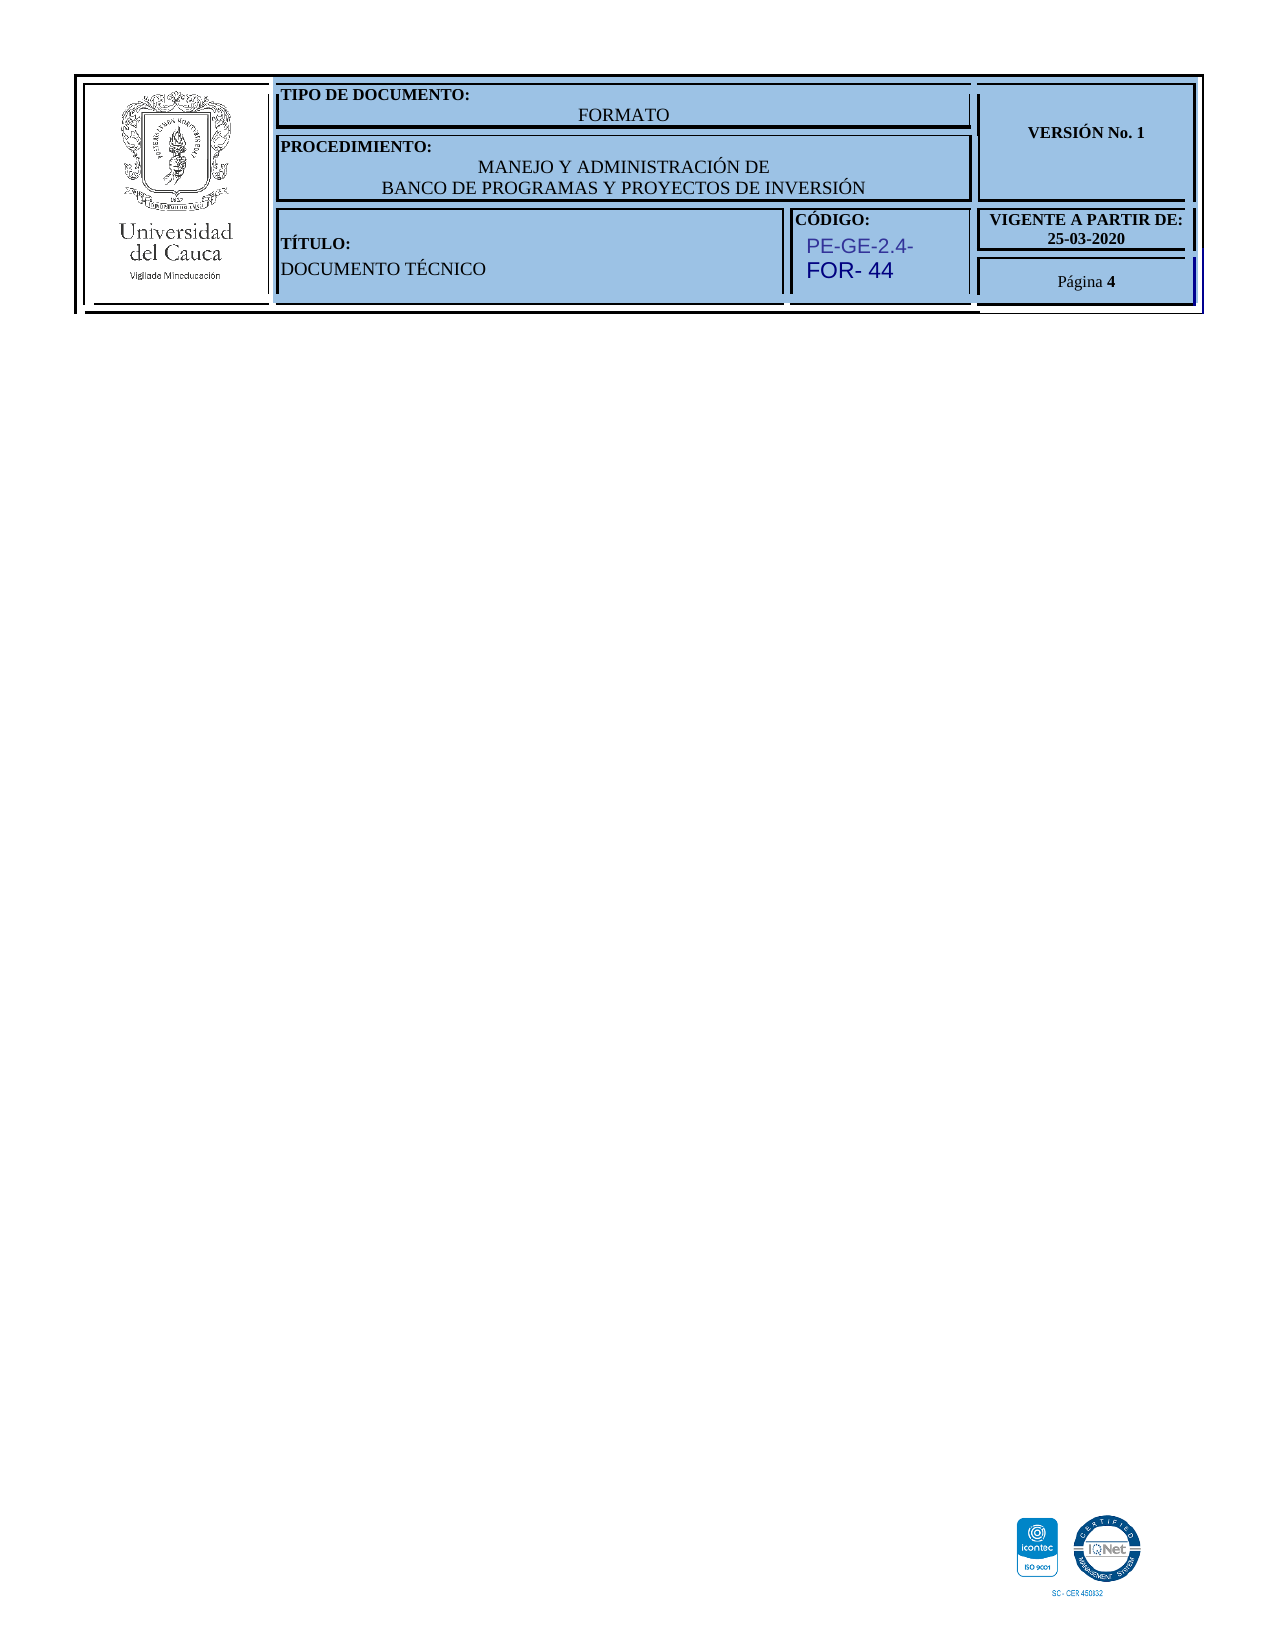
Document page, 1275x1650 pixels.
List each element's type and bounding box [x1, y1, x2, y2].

picture [1011, 1512, 1144, 1601]
picture [110, 85, 242, 286]
